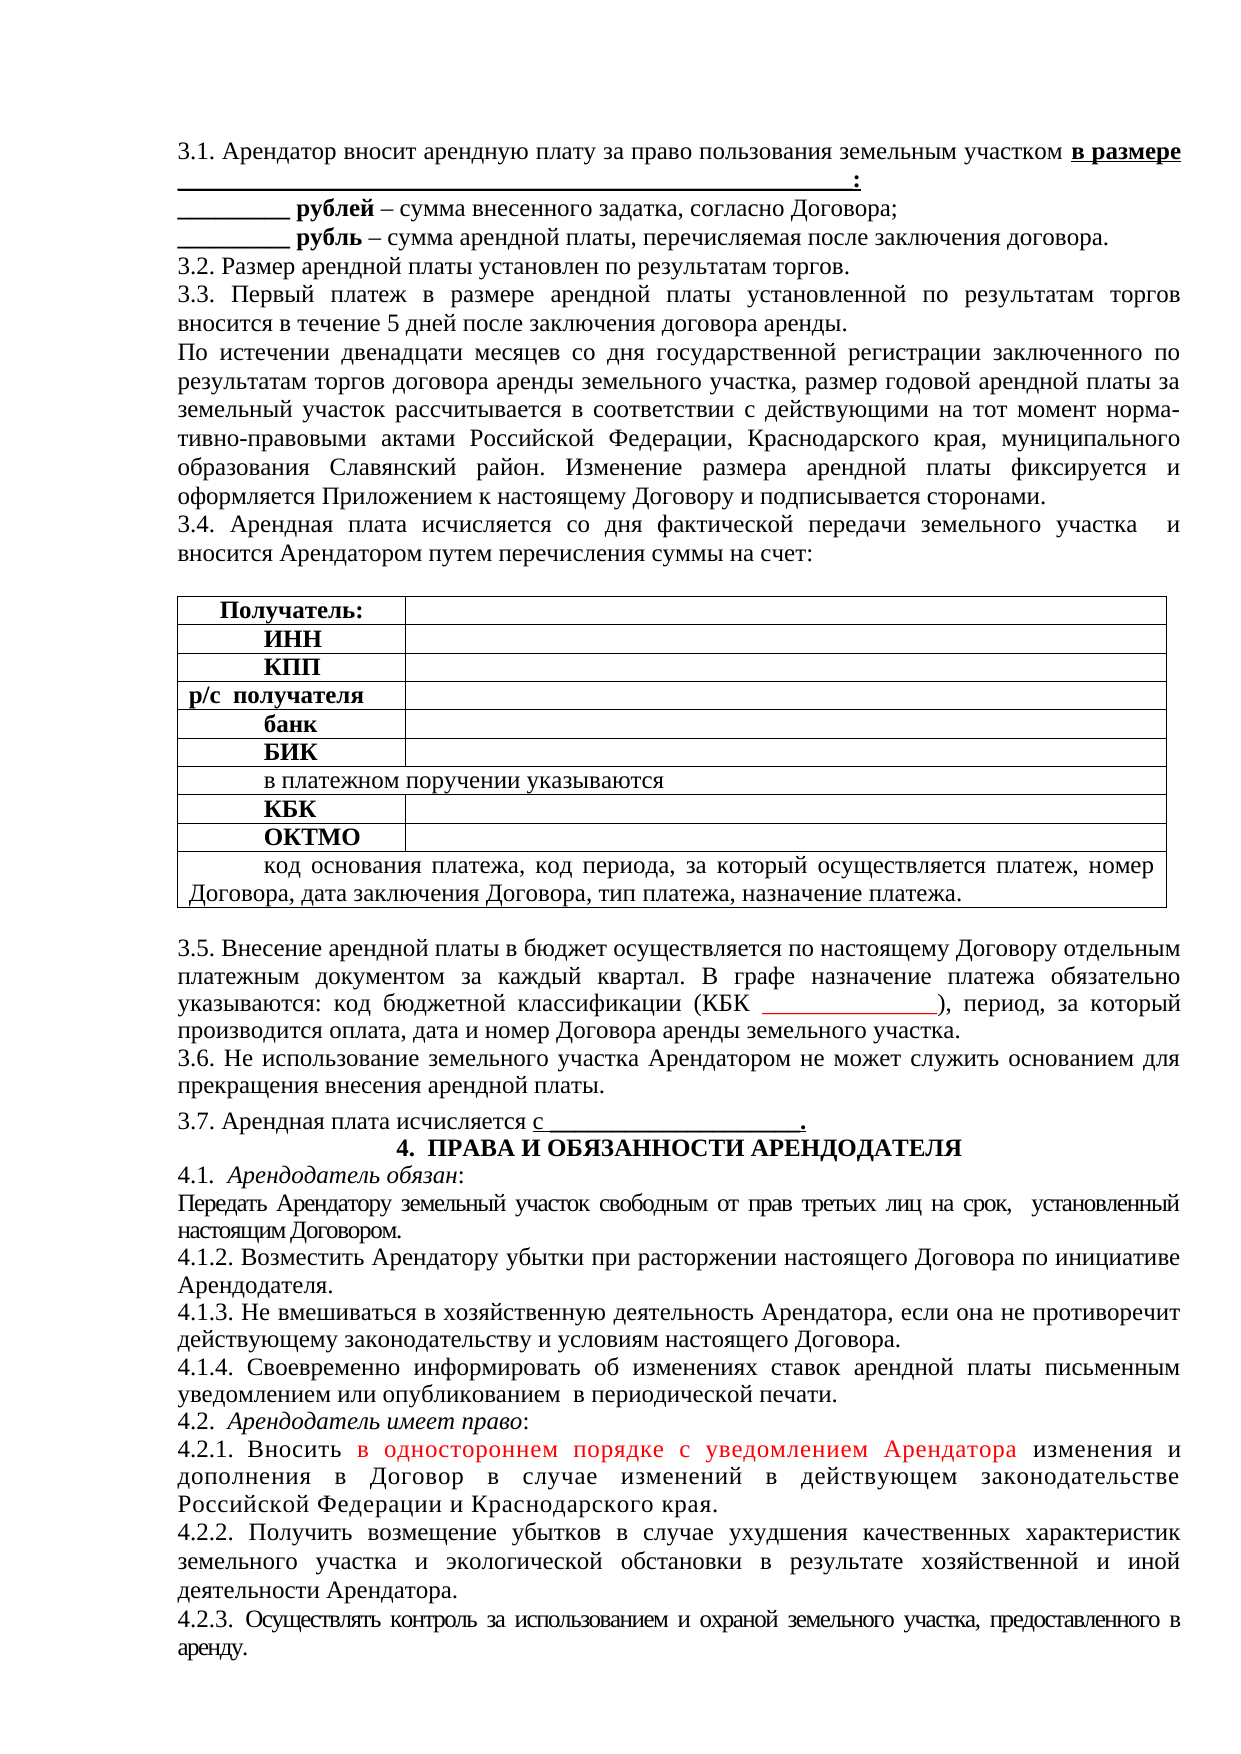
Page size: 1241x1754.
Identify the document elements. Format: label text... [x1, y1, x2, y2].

text Передать Арендатору земельный участок свободным от прав третьих лиц на срок, установленный настоящим Договором. [177, 1189, 1181, 1244]
text 4. ПРАВА И ОБЯЗАННОСТИ АРЕНДОДАТЕЛЯ [177, 1135, 1181, 1162]
table_cell р/с получателя [178, 682, 405, 709]
text 4.2.1. Вносить в одностороннем порядке с уведомлением Арендатора изменения и дополнения в Договор в случае изменений в действующем законодательстве Российской Федерации и Краснодарского края. [177, 1435, 1181, 1517]
text 3.7. Арендная плата исчисляется с ____________________. [177, 1107, 1181, 1135]
text 3.6. Не использование земельного участка Арендатором не может служить основанием для прекращения внесения арендной платы. [177, 1044, 1181, 1099]
table_cell код основания платежа, код периода, за который осуществляется платеж, номер Договора, дата заключения Договора, тип платежа, назначение платежа. [178, 852, 1166, 907]
text _________ рубль – сумма арендной платы, перечисляемая после заключения договора. [177, 222, 1181, 251]
table_cell КБК [178, 795, 405, 822]
table_cell ОКТМО [178, 824, 405, 851]
table_header [406, 597, 1166, 624]
table_cell [406, 710, 1166, 737]
text 3.3. Первый платеж в размере арендной платы установленной по результатам торгов вносится в течение 5 дней после заключения договора аренды. [177, 279, 1181, 337]
text 3.2. Размер арендной платы установлен по результатам торгов. [177, 251, 1181, 279]
table_cell [406, 682, 1166, 709]
text По истечении двенадцати месяцев со дня государственной регистрации заключенного по результатам торгов договора аренды земельного участка, размер годовой арендной платы за земельный участок рассчитывается в соответствии с действующими на тот момент норма-тивно-правовыми актами Российской Федерации, Краснодарского края, муниципального образования Славянский район. Изменение размера арендной платы фиксируется и оформляется Приложением к настоящему Договору и подписывается сторонами. [177, 337, 1181, 509]
text 3.1. Арендатор вносит арендную плату за право пользования земельным участком в размере ______________________________________________________: [177, 136, 1181, 193]
text 4.1. Арендодатель обязан: [177, 1162, 1181, 1189]
text 3.5. Внесение арендной платы в бюджет осуществляется по настоящему Договору отдельным платежным документом за каждый квартал. В графе назначение платежа обязательно указываются: код бюджетной классификации (КБК ______________), период, за который производится оплата, дата и номер Договора аренды земельного участка. [177, 935, 1181, 1044]
text 4.1.2. Возместить Арендатору убытки при расторжении настоящего Договора по инициативе Арендодателя. [177, 1244, 1181, 1299]
text 4.2. Арендодатель имеет право: [177, 1408, 1181, 1435]
text 4.2.3. Осуществлять контроль за использованием и охраной земельного участка, предоставленного в аренду. [177, 1604, 1181, 1661]
table_cell БИК [178, 739, 405, 766]
table_cell ИНН [178, 625, 405, 652]
table_header Получатель: [178, 597, 405, 624]
text 4.1.3. Не вмешиваться в хозяйственную деятельность Арендатора, если она не противоречит действующему законодательству и условиям настоящего Договора. [177, 1299, 1181, 1353]
table_cell в платежном поручении указываются [178, 767, 1166, 794]
table_cell [406, 625, 1166, 652]
table_cell [406, 824, 1166, 851]
text _________ рублей – сумма внесенного задатка, согласно Договора; [177, 193, 1181, 222]
text 3.4. Арендная плата исчисляется со дня фактической передачи земельного участка и вносится Арендатором путем перечисления суммы на счет: [177, 509, 1181, 567]
table_cell [406, 739, 1166, 766]
table_cell [406, 795, 1166, 822]
text 4.2.2. Получить возмещение убытков в случае ухудшения качественных характеристик земельного участка и экологической обстановки в результате хозяйственной и иной деятельности Арендатора. [177, 1517, 1181, 1604]
text 4.1.4. Своевременно информировать об изменениях ставок арендной платы письменным уведомлением или опубликованием в периодической печати. [177, 1353, 1181, 1408]
table_cell банк [178, 710, 405, 737]
table_cell КПП [178, 654, 405, 681]
table_cell [406, 654, 1166, 681]
